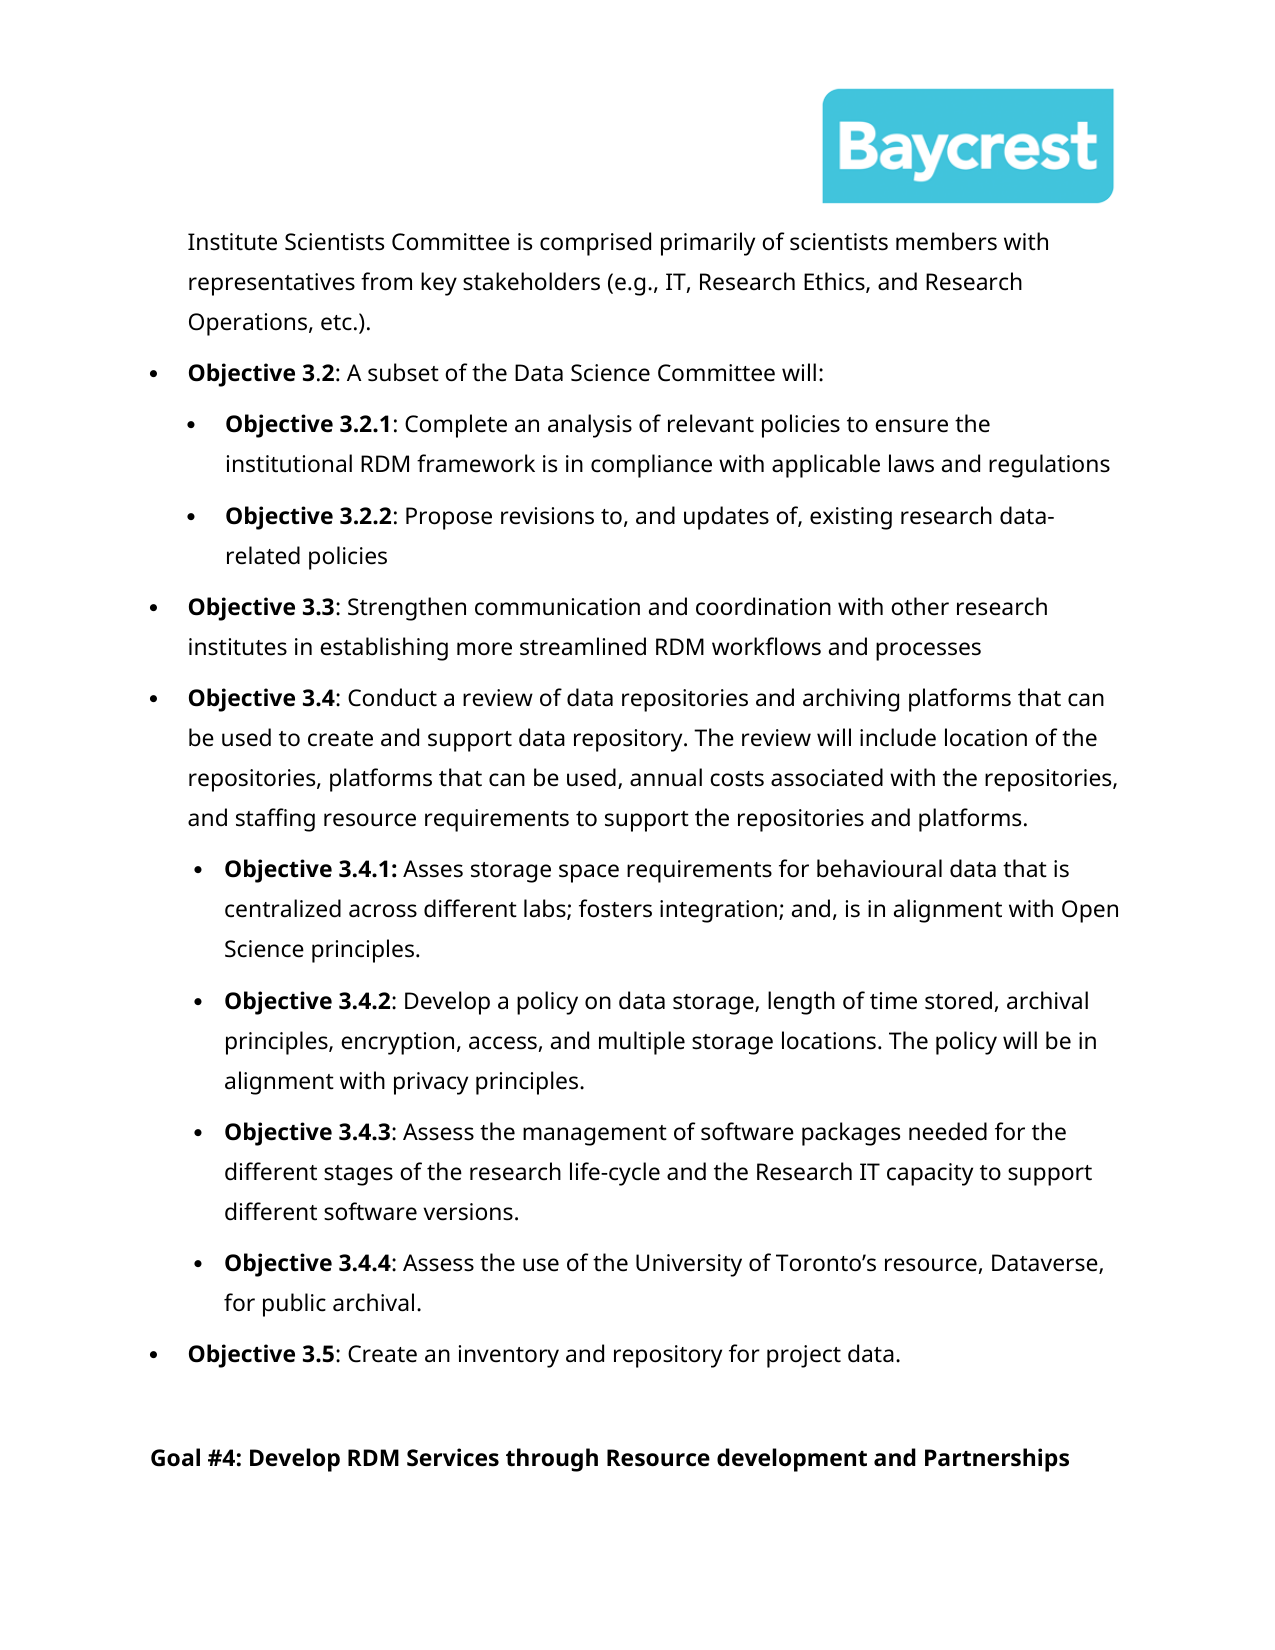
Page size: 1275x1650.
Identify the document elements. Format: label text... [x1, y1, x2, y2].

text Goal #4: Develop RDM Services through Resource development and Partnerships [150, 1442, 1125, 1473]
list Objective 3.5: Create an inventory and repository for project data. [150, 1330, 1125, 1370]
list Objective 3.2: A subset of the Data Science Committee will: [150, 348, 1125, 388]
list Objective 3.3: Strengthen communication and coordination with other research institutes in establishing more streamlined RDM workflows and processes [150, 582, 1125, 662]
list Objective 3.4.4: Assess the use of the University of Toronto’s resource, Dataverse, for public archival. [194, 1238, 1125, 1318]
picture [811, 75, 1125, 218]
list Objective 3.4.2: Develop a policy on data storage, length of time stored, archival principles, encryption, access, and multiple storage locations. The policy will be in alignment with privacy principles. [194, 976, 1125, 1096]
list Objective 3.2.1: Complete an analysis of relevant policies to ensure the institutional RDM framework is in compliance with applicable laws and regulations [187, 400, 1125, 480]
list Objective 3.2.2: Propose revisions to, and updates of, existing research data-related policies [187, 491, 1125, 571]
list Objective 3.4.1: Asses storage space requirements for behavioural data that is centralized across different labs; fosters integration; and, is in alignment with Open Science principles. [194, 845, 1125, 965]
list Objective 3.4.3: Assess the management of software packages needed for the different stages of the research life-cycle and the Research IT capacity to support different software versions. [194, 1107, 1125, 1227]
list Objective 3.4: Conduct a review of data repositories and archiving platforms that can be used to create and support data repository. The review will include location of the repositories, platforms that can be used, annual costs associated with the repositories, and staffing resource requirements to support the repositories and platforms. [150, 673, 1125, 833]
